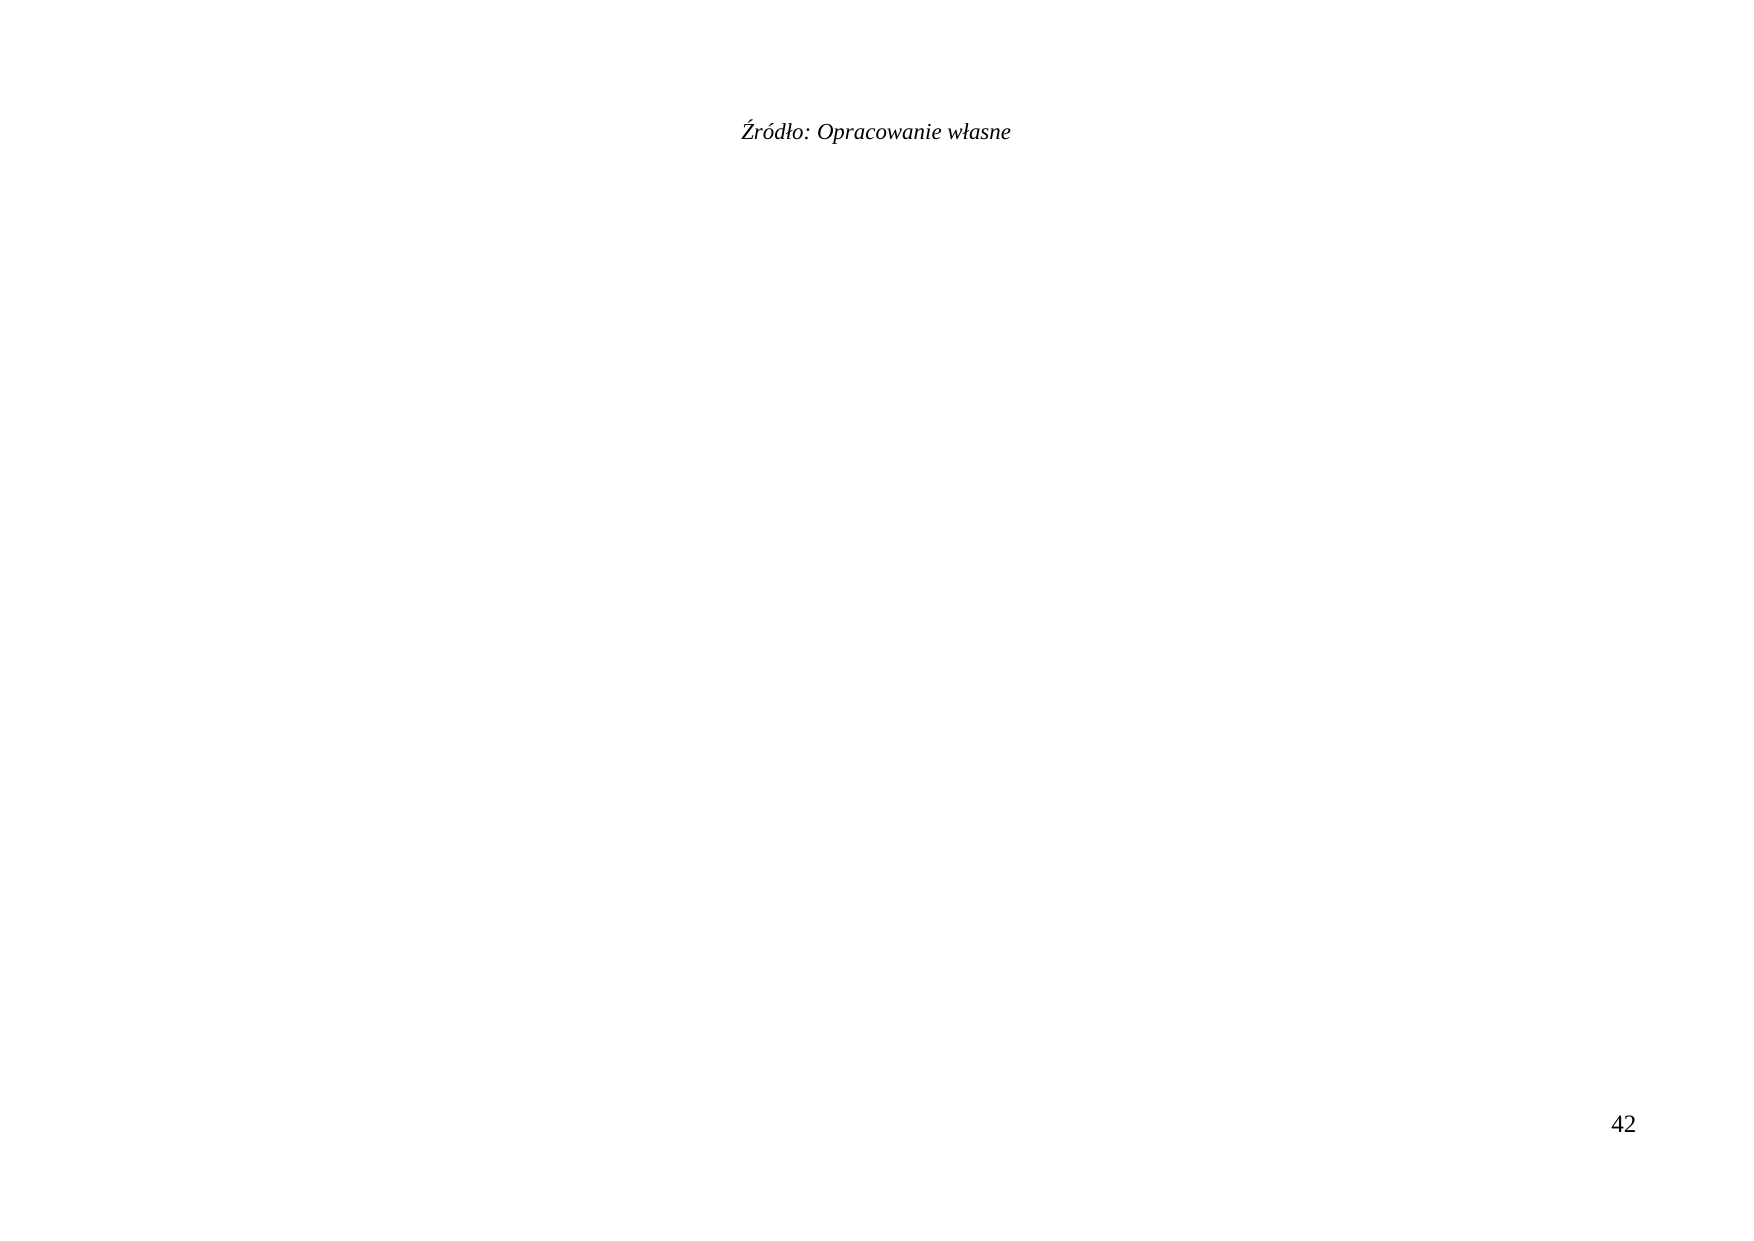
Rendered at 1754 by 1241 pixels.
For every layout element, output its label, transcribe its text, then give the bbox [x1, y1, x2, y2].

text Źródło: Opracowanie własne [118, 118, 1636, 144]
